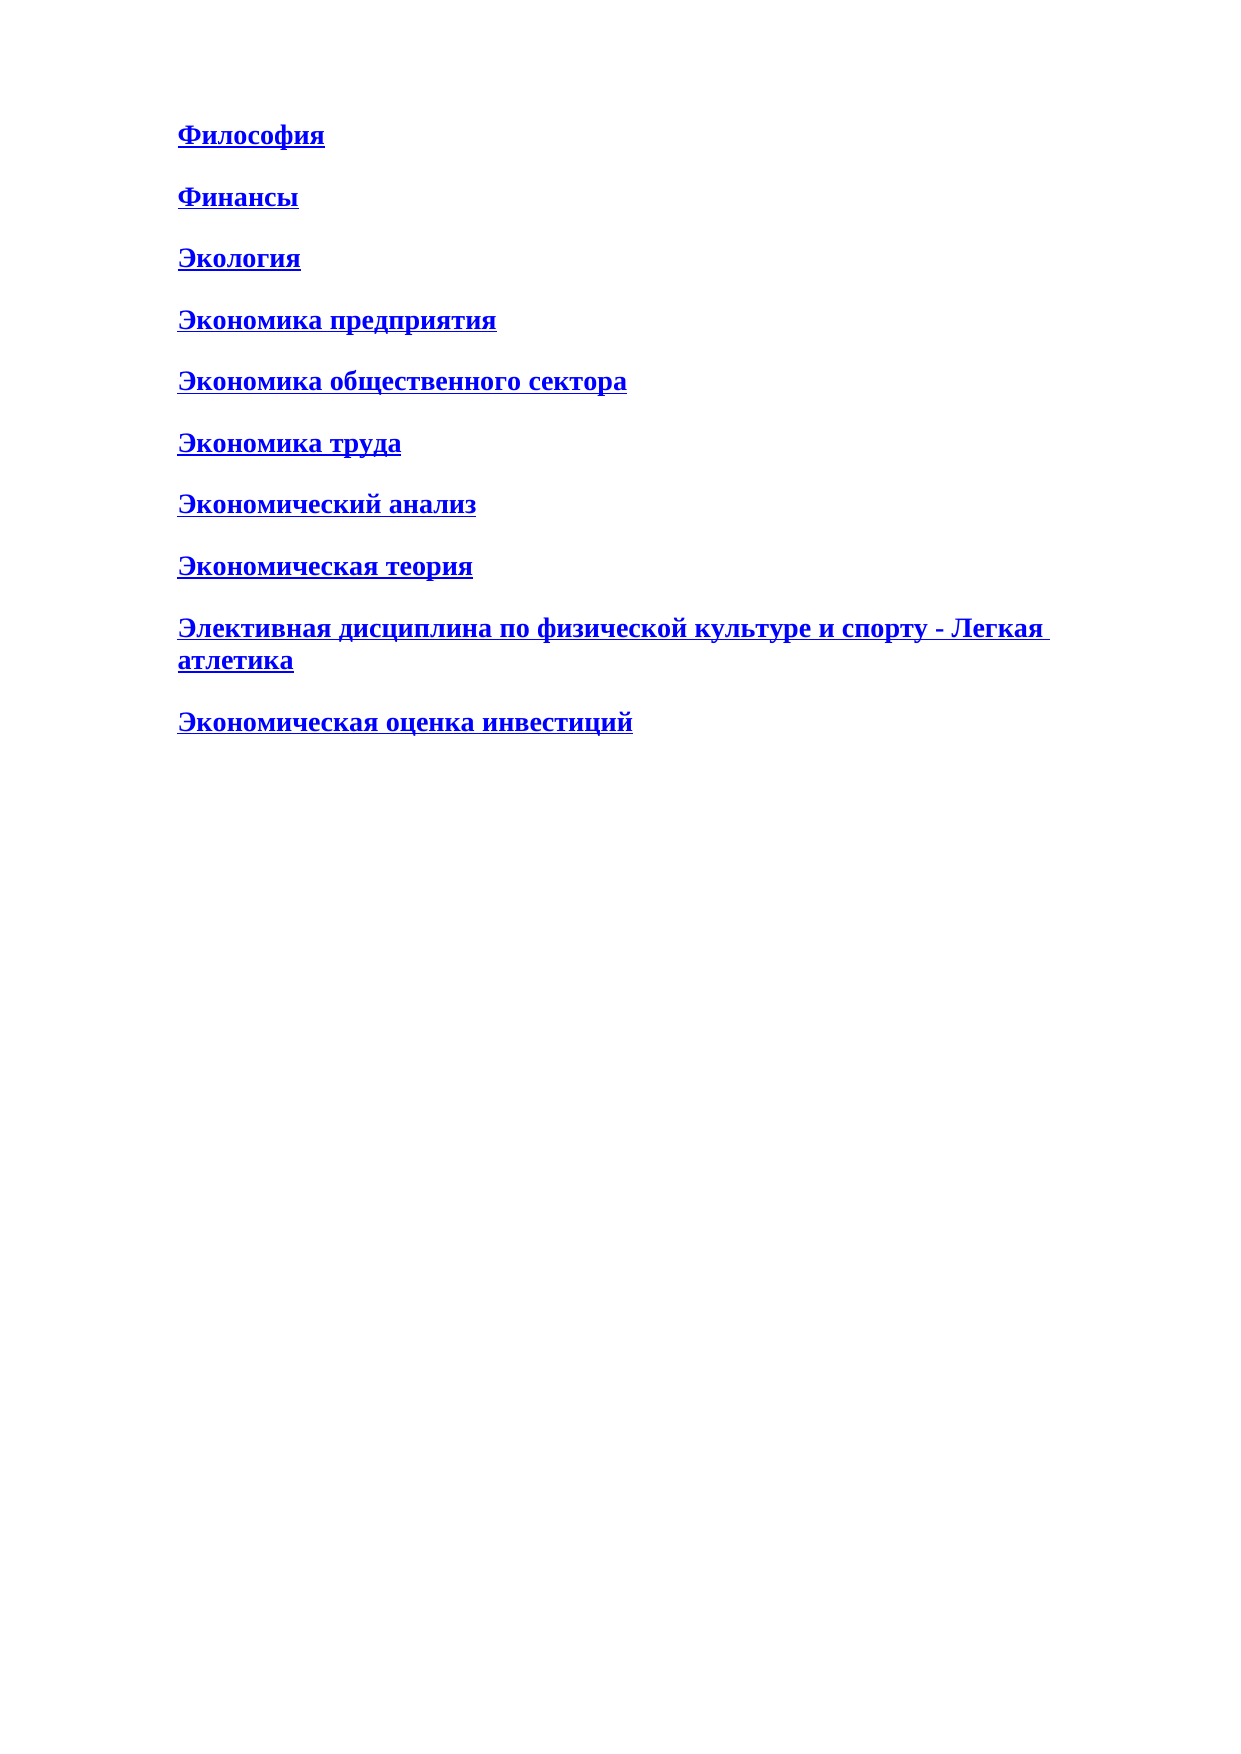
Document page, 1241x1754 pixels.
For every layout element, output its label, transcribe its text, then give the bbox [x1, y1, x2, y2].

subtitle Элективная дисциплина по физической культуре и спорту - Легкая атлетика [177, 611, 1152, 675]
subtitle Философия [177, 118, 1152, 151]
subtitle Экономика предприятия [177, 303, 1152, 335]
subtitle Экономика труда [177, 426, 1152, 458]
subtitle Экономическая оценка инвестиций [177, 704, 1152, 737]
subtitle Экономический анализ [177, 487, 1152, 520]
subtitle Экономика общественного сектора [177, 364, 1152, 397]
subtitle Финансы [177, 180, 1152, 212]
subtitle Экономическая теория [177, 549, 1152, 581]
subtitle Экология [177, 241, 1152, 274]
